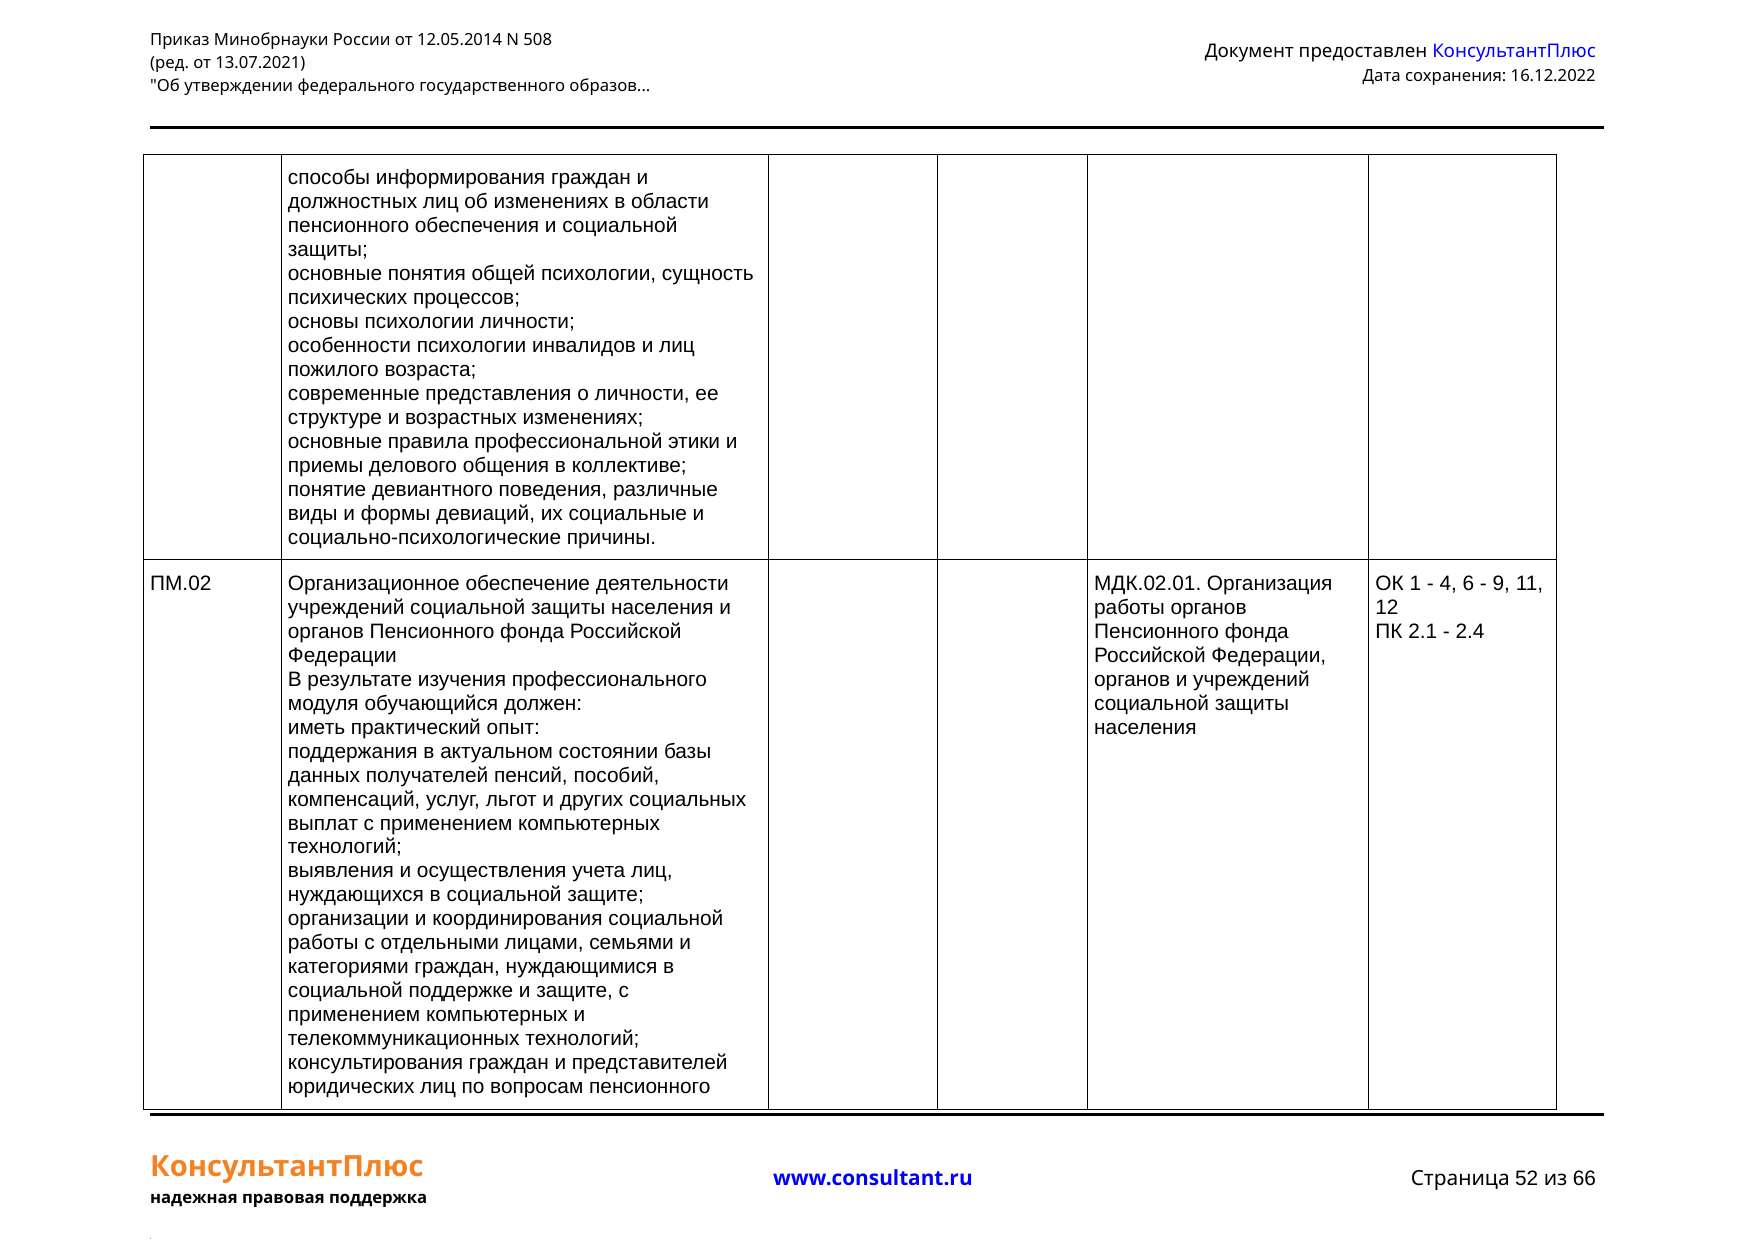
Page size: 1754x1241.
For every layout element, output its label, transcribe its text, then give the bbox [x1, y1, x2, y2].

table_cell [1088, 155, 1368, 559]
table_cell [1088, 560, 1368, 1108]
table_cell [1369, 560, 1556, 1108]
table_cell ПМ.02 [144, 560, 281, 1108]
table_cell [282, 560, 768, 1108]
table_cell [769, 560, 937, 1108]
table_cell [938, 560, 1087, 1108]
